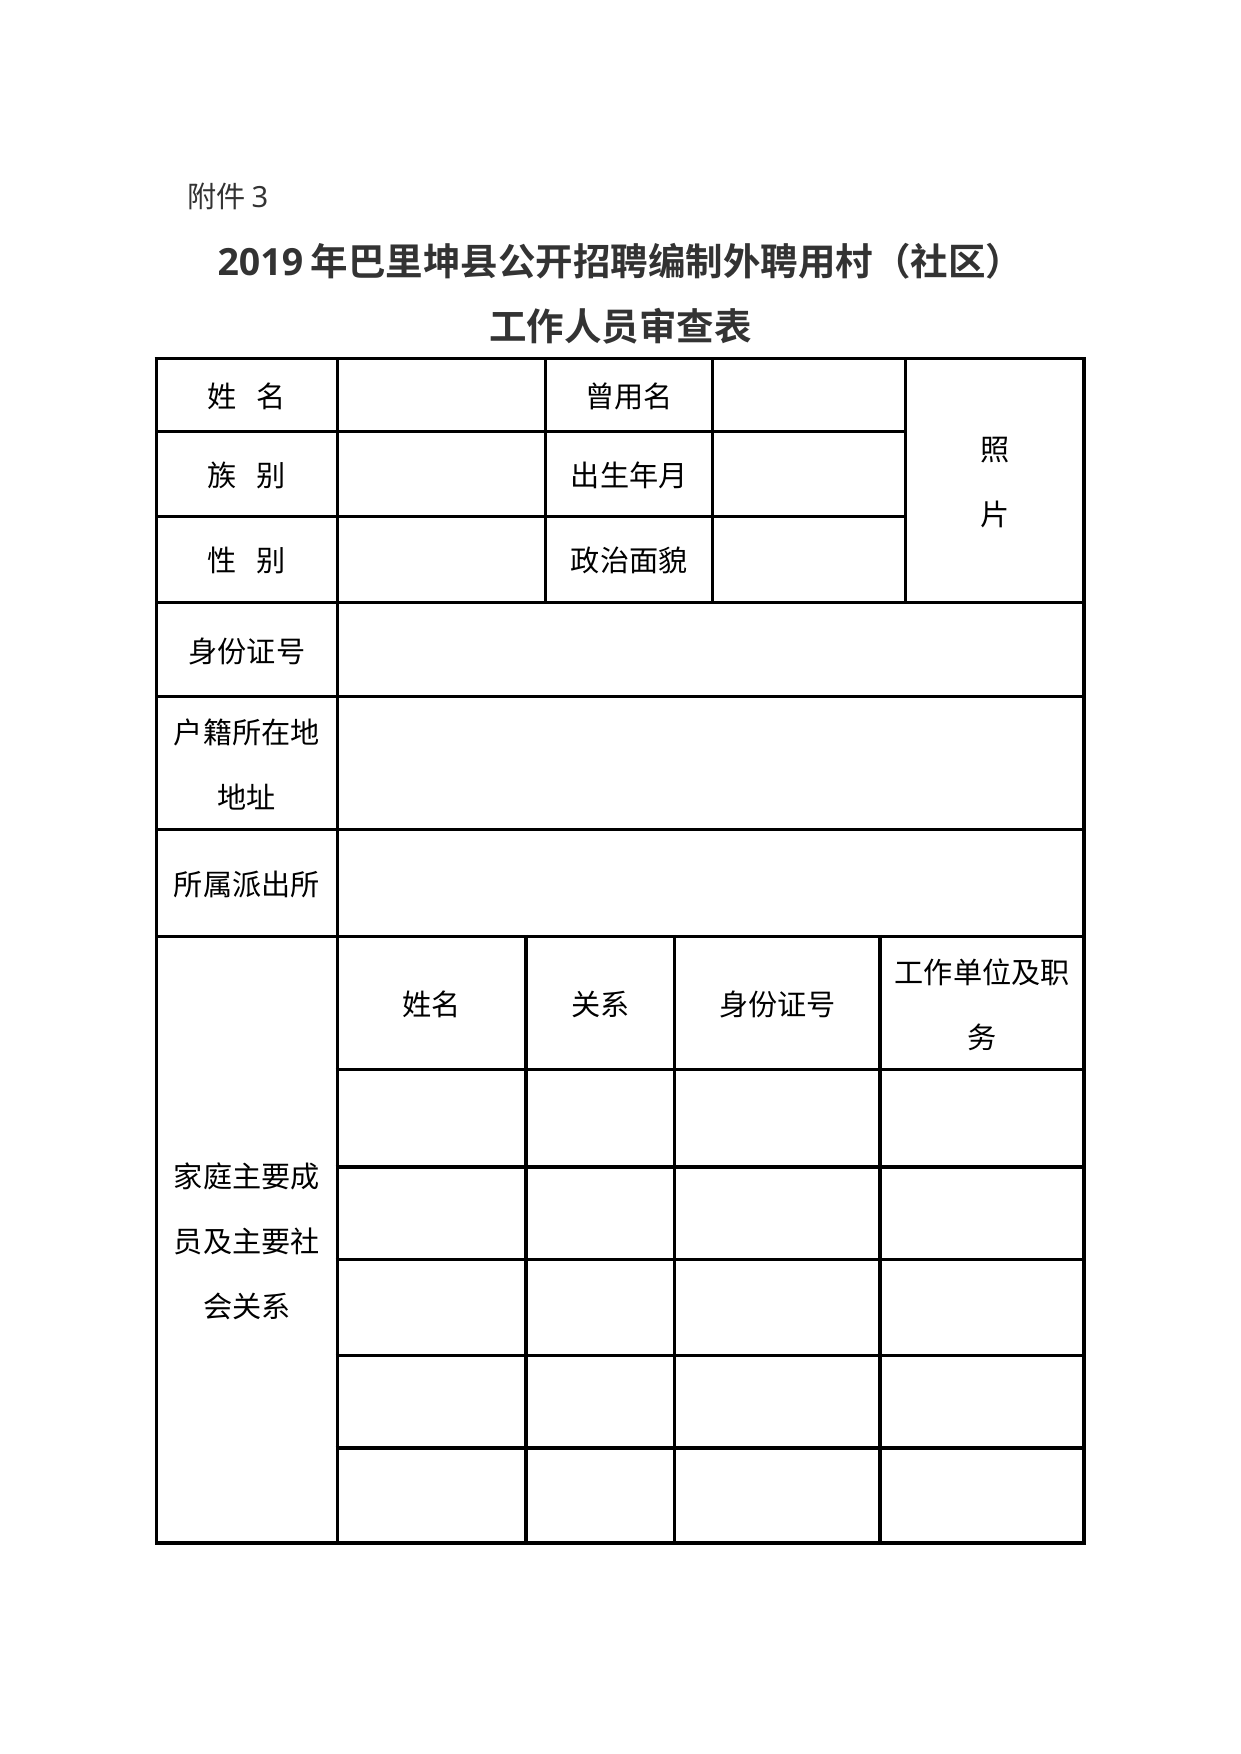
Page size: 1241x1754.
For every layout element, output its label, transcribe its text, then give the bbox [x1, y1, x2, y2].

table_cell [676, 1169, 878, 1258]
table_cell [528, 1169, 673, 1258]
table_cell [528, 1071, 673, 1165]
table_cell [676, 1071, 878, 1165]
table_cell [676, 1261, 878, 1354]
table_cell 姓名 [339, 938, 524, 1068]
table_cell [339, 1169, 524, 1258]
table_cell [882, 1071, 1082, 1165]
table_cell [528, 1357, 673, 1446]
table_header 姓 名 [158, 360, 336, 430]
table_cell 身份证号 [676, 938, 878, 1068]
table_cell [339, 518, 544, 601]
table_cell [882, 1261, 1082, 1354]
table_cell [882, 1357, 1082, 1446]
table_cell [676, 1450, 878, 1541]
table_cell [339, 1357, 524, 1446]
table_cell [339, 1450, 524, 1541]
table_header [714, 360, 904, 430]
table_header 照 片 [907, 360, 1082, 601]
table_cell [528, 1261, 673, 1354]
table_cell 关系 [528, 938, 673, 1068]
table_cell [339, 1071, 524, 1165]
table_header [339, 360, 544, 430]
table_cell 出生年月 [547, 433, 711, 515]
text 附件3 [187, 162, 1053, 227]
table_cell [714, 433, 904, 515]
text 2019年巴里坤县公开招聘编制外聘用村（社区） [187, 227, 1053, 292]
table_cell 性 别 [158, 518, 336, 601]
table_cell 所属派出所 [158, 831, 336, 935]
table_cell 族 别 [158, 433, 336, 515]
table_cell [676, 1357, 878, 1446]
table_cell 家庭主要成员及主要社会关系 [158, 938, 336, 1541]
table_cell [339, 698, 1082, 828]
table_cell [339, 433, 544, 515]
table_cell 政治面貌 [547, 518, 711, 601]
table_header 曾用名 [547, 360, 711, 430]
table_cell [882, 1169, 1082, 1258]
table_cell 身份证号 [158, 604, 336, 695]
table_cell [714, 518, 904, 601]
table_cell 工作单位及职务 [882, 938, 1082, 1068]
text 工作人员审查表 [187, 292, 1053, 357]
table_cell [339, 1261, 524, 1354]
table_cell [339, 604, 1082, 695]
table_cell 户籍所在地地址 [158, 698, 336, 828]
table_cell [882, 1450, 1082, 1541]
table_cell [339, 831, 1082, 935]
table_cell [528, 1450, 673, 1541]
